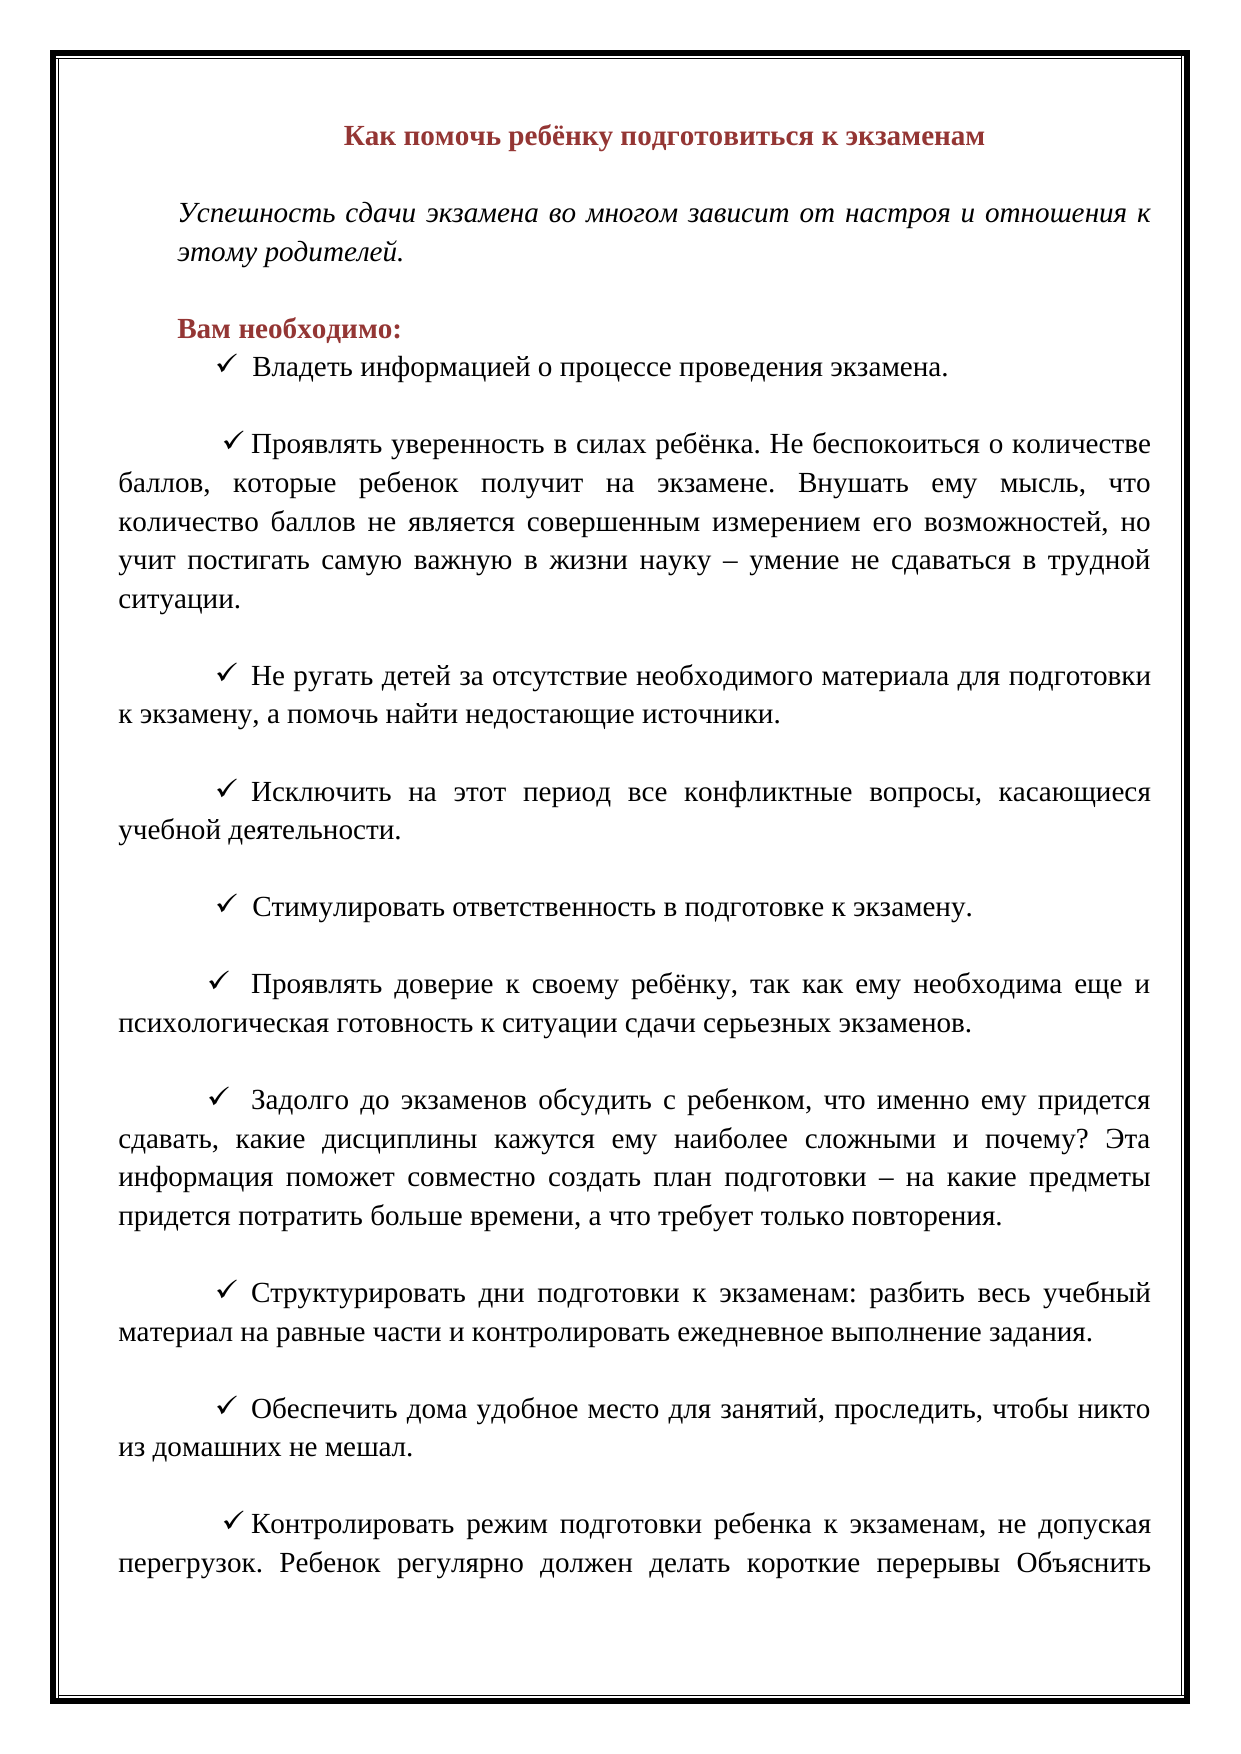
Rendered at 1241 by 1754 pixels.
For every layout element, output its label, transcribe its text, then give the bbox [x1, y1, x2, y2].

list Обеспечить дома удобное место для занятий, проследить, чтобы никто из домашних не мешал. [118, 1391, 1152, 1463]
list Структурировать дни подготовки к экзаменам: разбить весь учебный материал на равные части и контролировать ежедневное выполнение задания. [118, 1275, 1152, 1347]
list Задолго до экзаменов обсудить с ребенком, что именно ему придется сдавать, какие дисциплины кажутся ему наиболее сложными и почему? Эта информация поможет совместно создать план подготовки – на какие предметы придется потратить больше времени, а что требует только повторения. [118, 1082, 1152, 1232]
text Как помочь ребёнку подготовиться к экзаменам [177, 118, 1152, 152]
list Стимулировать ответственность в подготовке к экзамену. [214, 889, 1152, 923]
list Исключить на этот период все конфликтные вопросы, касающиеся учебной деятельности. [118, 774, 1152, 846]
text Вам необходимо: [177, 311, 1152, 344]
list Не ругать детей за отсутствие необходимого материала для подготовки к экзамену, а помочь найти недостающие источники. [118, 658, 1152, 730]
list Владеть информацией о процессе проведения экзамена. [214, 349, 1152, 383]
list Проявлять доверие к своему ребёнку, так как ему необходима еще и психологическая готовность к ситуации сдачи серьезных экзаменов. [118, 967, 1152, 1039]
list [118, 1507, 1152, 1579]
list Проявлять уверенность в силах ребёнка. Не беспокоиться о количестве баллов, которые ребенок получит на экзамене. Внушать ему мысль, что количество баллов не является совершенным измерением его возможностей, но учит постигать самую важную в жизни науку – умение не сдаваться в трудной ситуации. [118, 427, 1152, 614]
text Успешность сдачи экзамена во многом зависит от настроя и отношения к этому родителей. [177, 195, 1152, 267]
